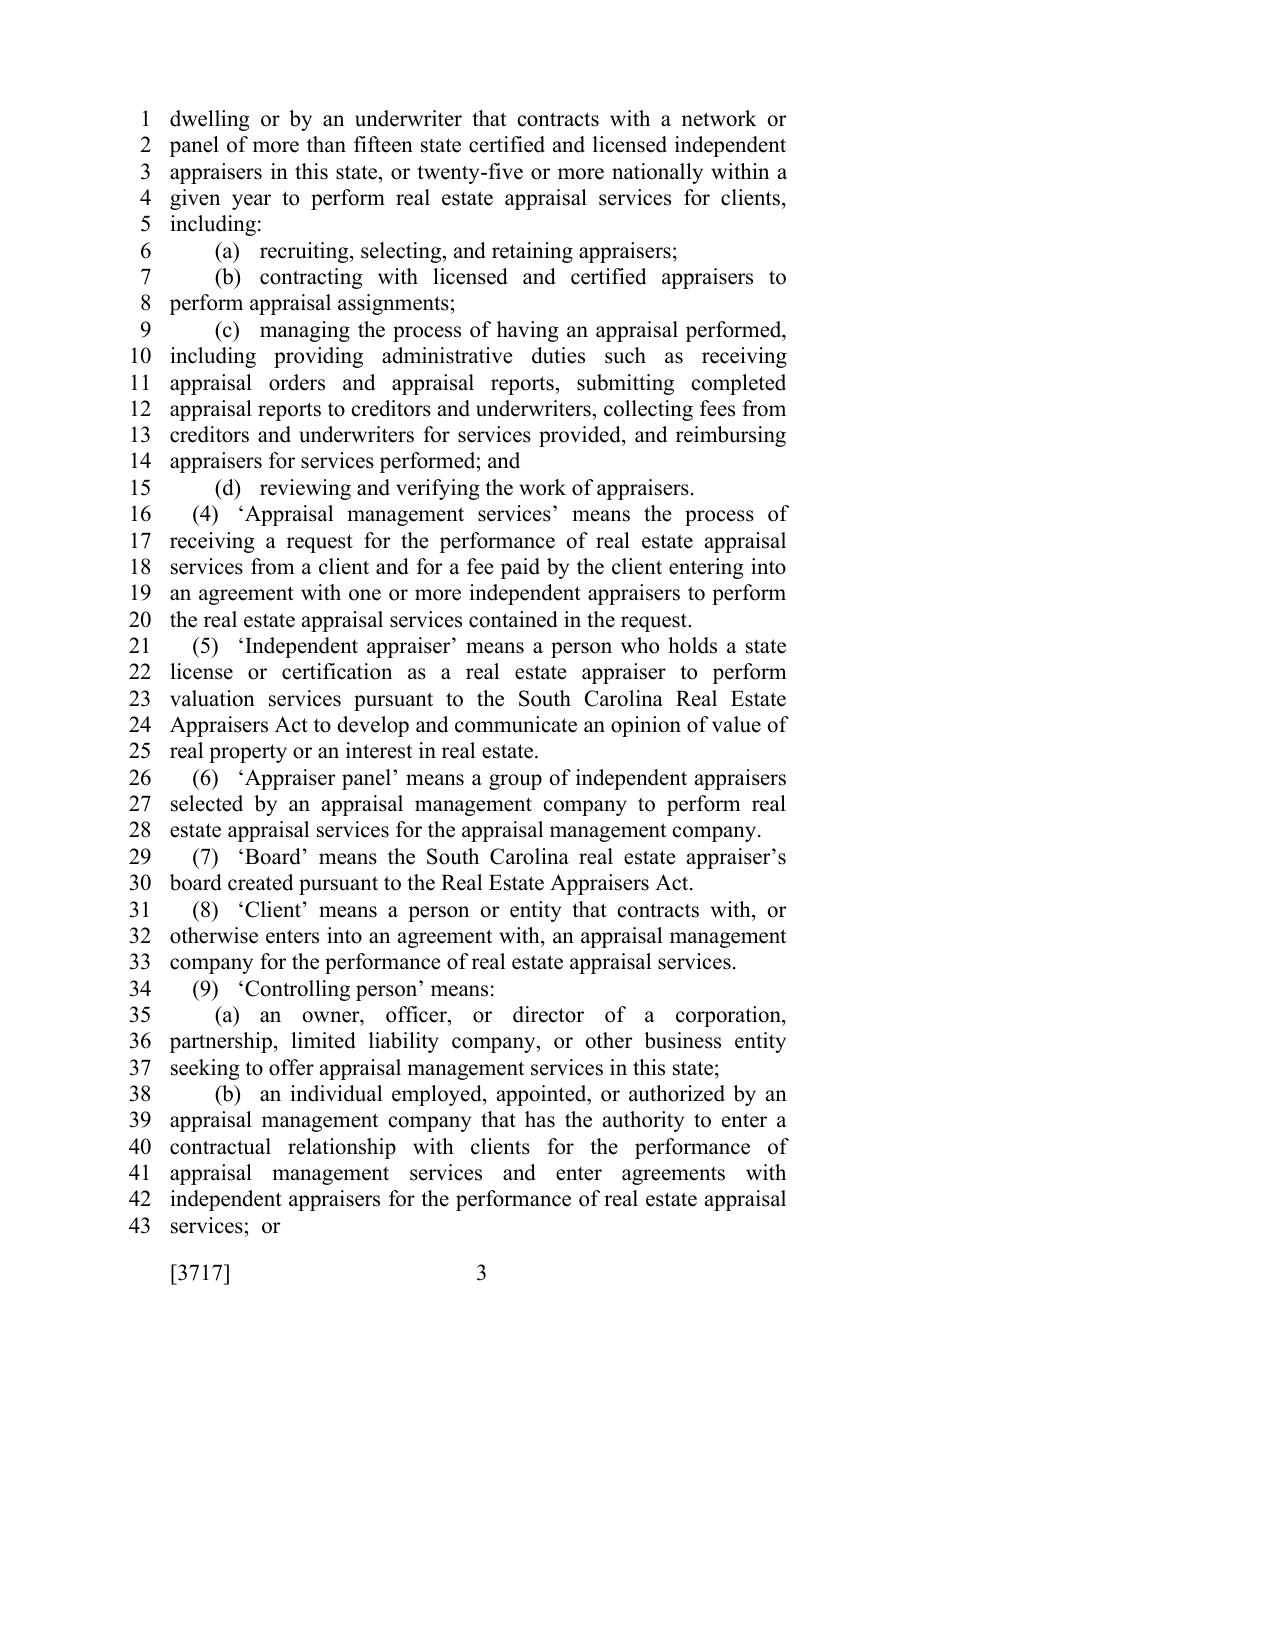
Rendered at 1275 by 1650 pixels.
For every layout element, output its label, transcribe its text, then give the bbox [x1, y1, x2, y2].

text (8) ‘Client’ means a person or entity that contracts with, or otherwise enters into an agreement with, an appraisal management company for the performance of real estate appraisal services. [169, 896, 787, 975]
text (a) an owner, officer, or director of a corporation, partnership, limited liability company, or other business entity seeking to offer appraisal management services in this state; [169, 1001, 787, 1080]
text (9) ‘Controlling person’ means: [169, 975, 787, 1001]
text (c) managing the process of having an appraisal performed, including providing administrative duties such as receiving appraisal orders and appraisal reports, submitting completed appraisal reports to creditors and underwriters, collecting fees from creditors and underwriters for services provided, and reimbursing appraisers for services performed; and [169, 316, 787, 474]
text (4) ‘Appraisal management services’ means the process of receiving a request for the performance of real estate appraisal services from a client and for a fee paid by the client entering into an agreement with one or more independent appraisers to perform the real estate appraisal services contained in the request. [169, 500, 787, 632]
text (b) contracting with licensed and certified appraisers to perform appraisal assignments; [169, 263, 787, 316]
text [169, 105, 787, 237]
text (7) ‘Board’ means the South Carolina real estate appraiser’s board created pursuant to the Real Estate Appraisers Act. [169, 843, 787, 896]
text (b) an individual employed, appointed, or authorized by an appraisal management company that has the authority to enter a contractual relationship with clients for the performance of appraisal management services and enter agreements with independent appraisers for the performance of real estate appraisal services; or [169, 1080, 787, 1238]
text (5) ‘Independent appraiser’ means a person who holds a state license or certification as a real estate appraiser to perform valuation services pursuant to the South Carolina Real Estate Appraisers Act to develop and communicate an opinion of value of real property or an interest in real estate. [169, 632, 787, 764]
text (d) reviewing and verifying the work of appraisers. [169, 474, 787, 500]
text (6) ‘Appraiser panel’ means a group of independent appraisers selected by an appraisal management company to perform real estate appraisal services for the appraisal management company. [169, 764, 787, 843]
text (a) recruiting, selecting, and retaining appraisers; [169, 237, 787, 263]
